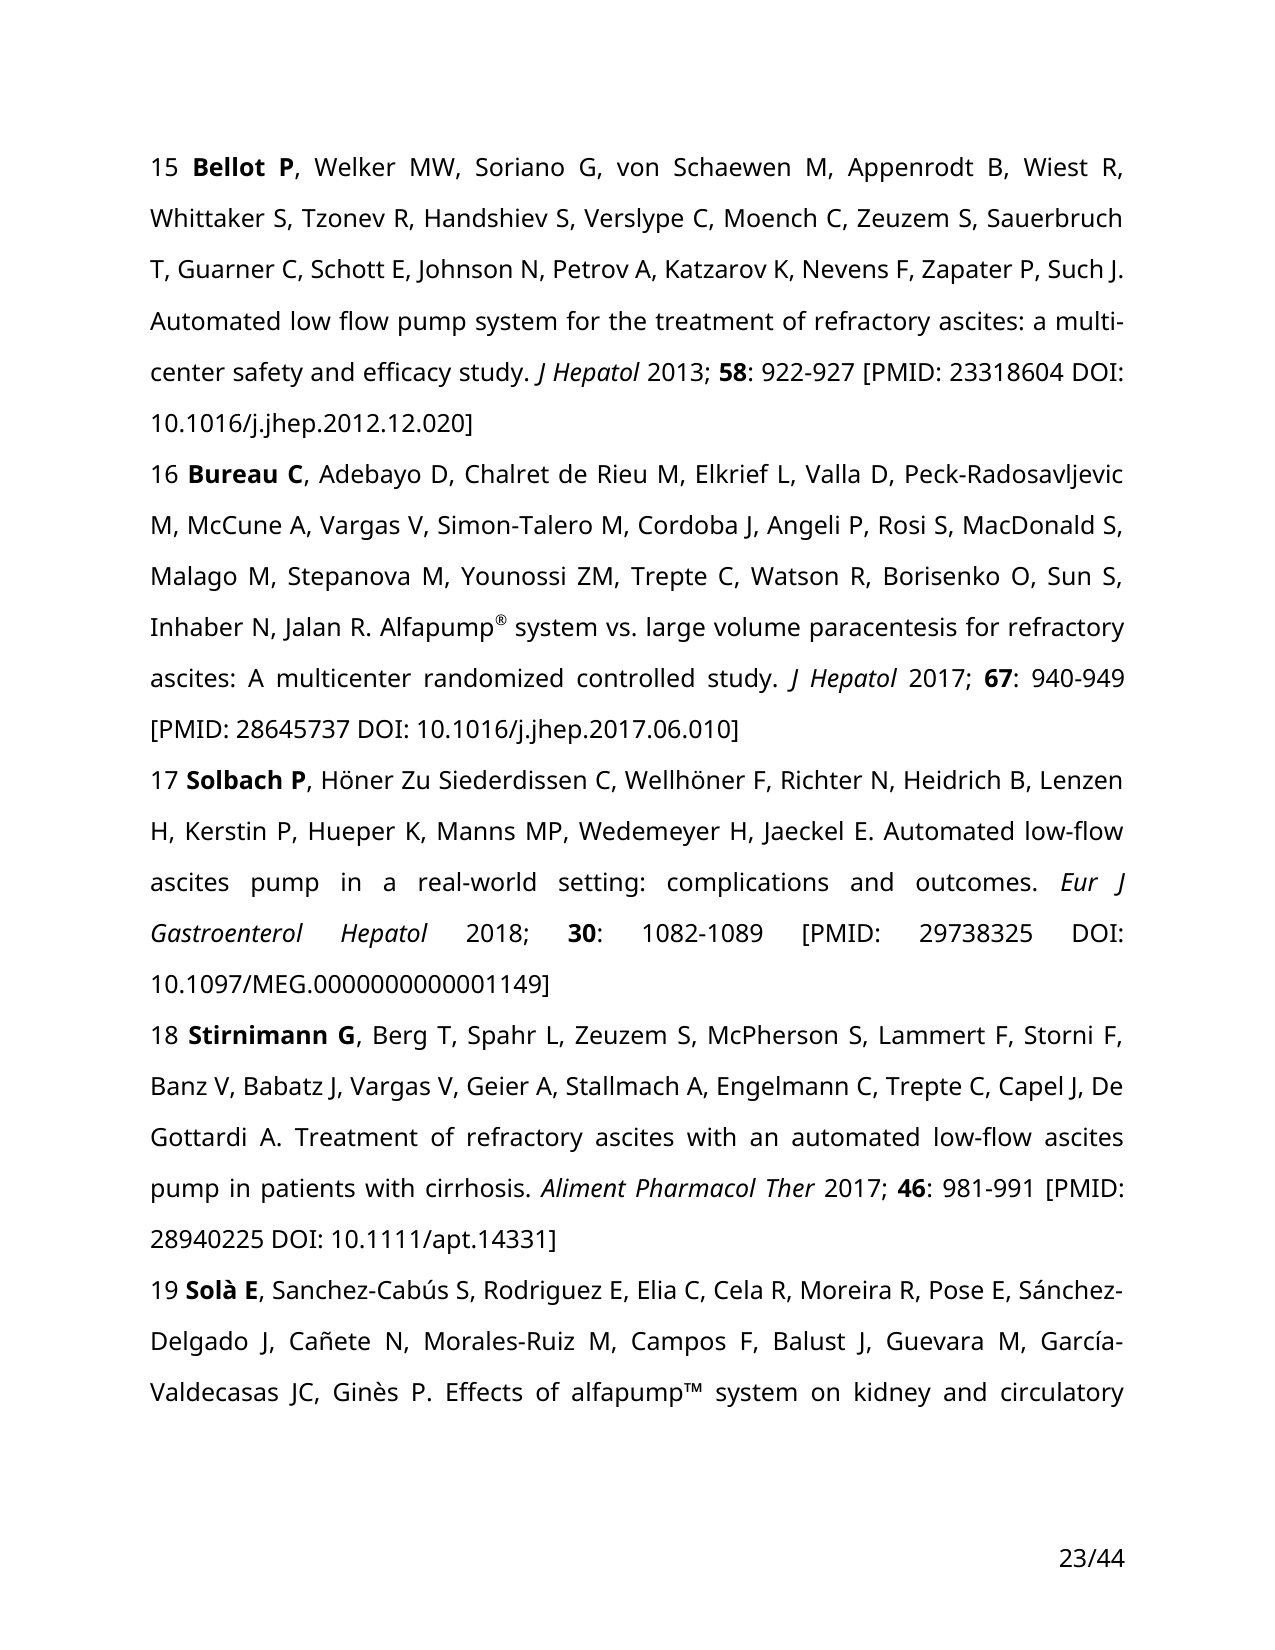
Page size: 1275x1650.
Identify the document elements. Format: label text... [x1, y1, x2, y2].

text 16 Bureau C, Adebayo D, Chalret de Rieu M, Elkrief L, Valla D, Peck-Radosavljevic M, McCune A, Vargas V, Simon-Talero M, Cordoba J, Angeli P, Rosi S, MacDonald S, Malago M, Stepanova M, Younossi ZM, Trepte C, Watson R, Borisenko O, Sun S, Inhaber N, Jalan R. Alfapump® system vs. large volume paracentesis for refractory ascites: A multicenter randomized controlled study. J Hepatol 2017; 67: 940-949 [PMID: 28645737 DOI: 10.1016/j.jhep.2017.06.010] [150, 456, 1125, 746]
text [150, 1273, 1125, 1409]
text 18 Stirnimann G, Berg T, Spahr L, Zeuzem S, McPherson S, Lammert F, Storni F, Banz V, Babatz J, Vargas V, Geier A, Stallmach A, Engelmann C, Trepte C, Capel J, De Gottardi A. Treatment of refractory ascites with an automated low-flow ascites pump in patients with cirrhosis. Aliment Pharmacol Ther 2017; 46: 981-991 [PMID: 28940225 DOI: 10.1111/apt.14331] [150, 1018, 1125, 1256]
text 15 Bellot P, Welker MW, Soriano G, von Schaewen M, Appenrodt B, Wiest R, Whittaker S, Tzonev R, Handshiev S, Verslype C, Moench C, Zeuzem S, Sauerbruch T, Guarner C, Schott E, Johnson N, Petrov A, Katzarov K, Nevens F, Zapater P, Such J. Automated low flow pump system for the treatment of refractory ascites: a multi-center safety and efficacy study. J Hepatol 2013; 58: 922-927 [PMID: 23318604 DOI: 10.1016/j.jhep.2012.12.020] [150, 150, 1125, 439]
text 17 Solbach P, Höner Zu Siederdissen C, Wellhöner F, Richter N, Heidrich B, Lenzen H, Kerstin P, Hueper K, Manns MP, Wedemeyer H, Jaeckel E. Automated low-flow ascites pump in a real-world setting: complications and outcomes. Eur J Gastroenterol Hepatol 2018; 30: 1082-1089 [PMID: 29738325 DOI: 10.1097/MEG.0000000000001149] [150, 762, 1125, 1001]
